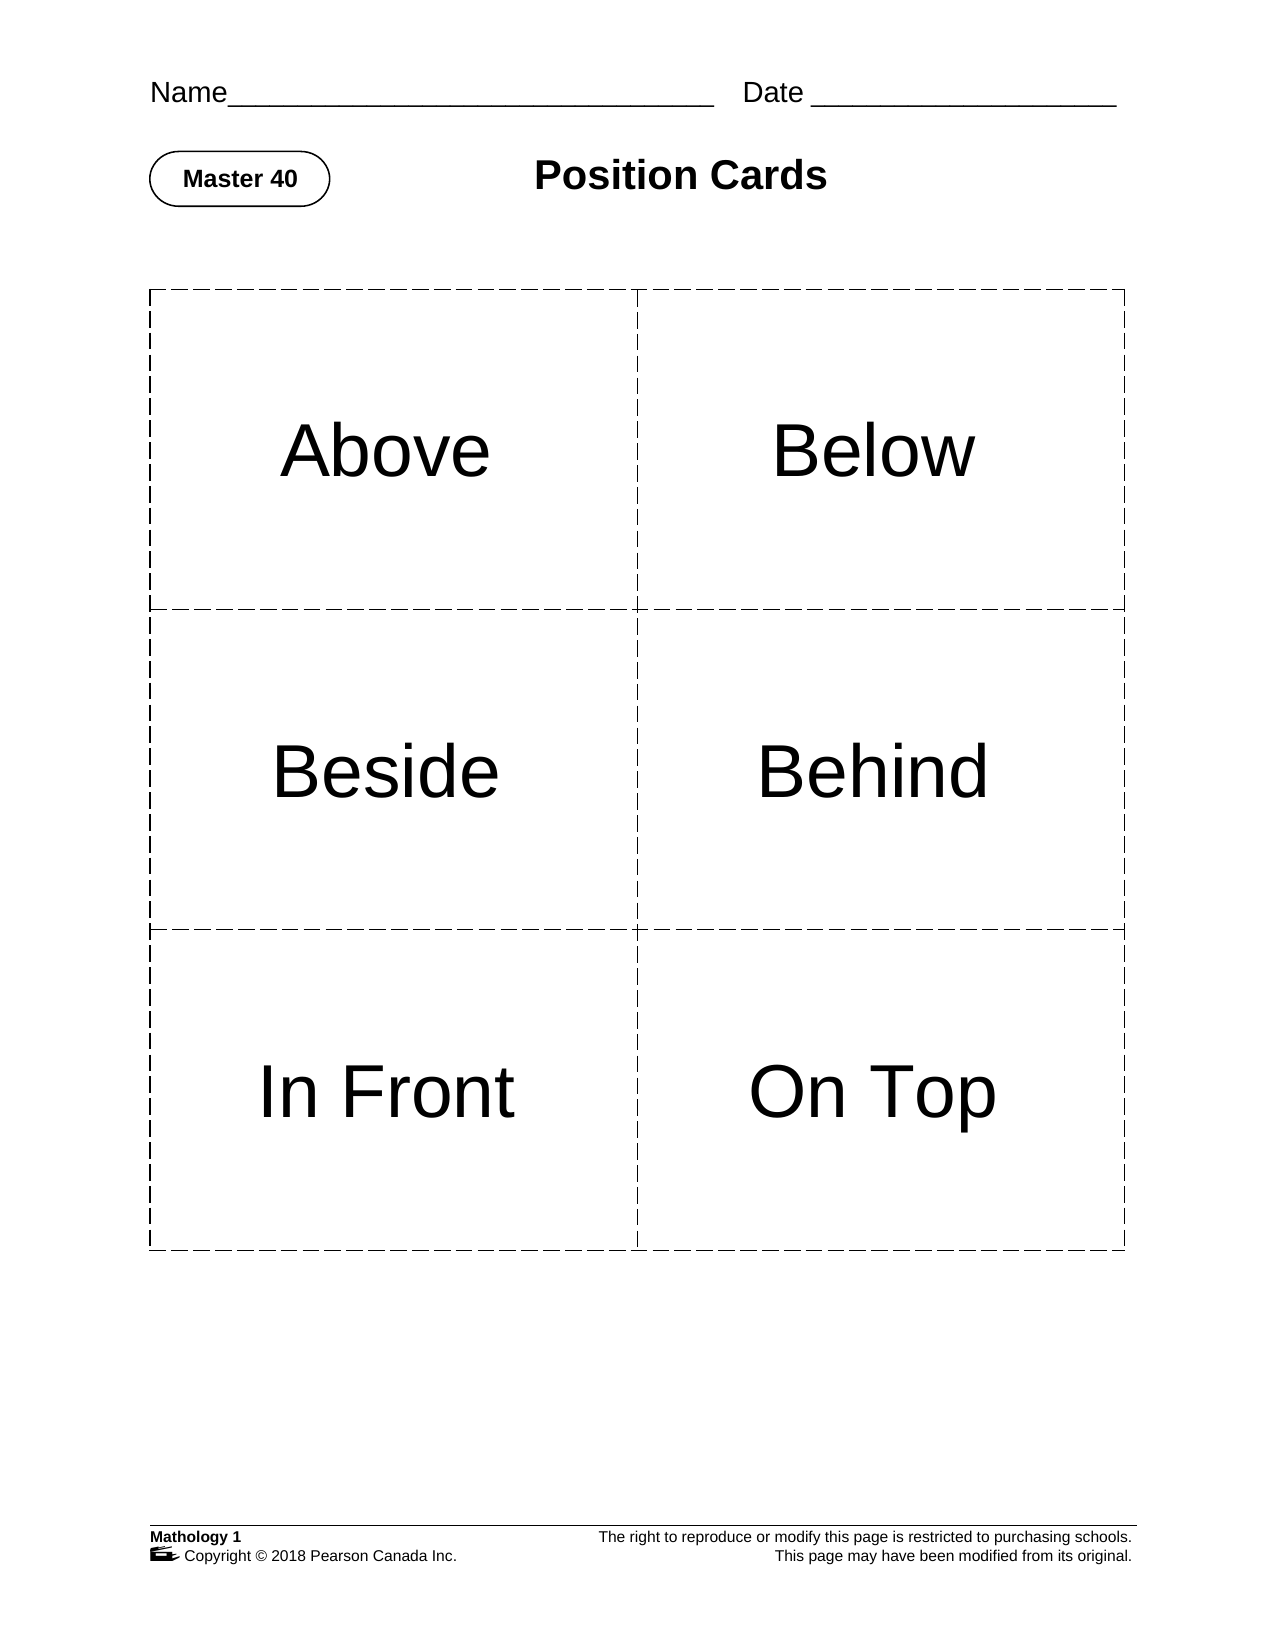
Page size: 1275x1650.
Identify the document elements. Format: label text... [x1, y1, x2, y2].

text Position Cards [306, 150, 1137, 198]
table_cell Behind [637, 609, 1124, 929]
table_cell In Front [150, 929, 637, 1249]
table_header Below [637, 289, 1124, 609]
picture [150, 1546, 180, 1561]
table_cell Beside [150, 609, 637, 929]
table_header Above [150, 289, 637, 609]
table_cell On Top [637, 929, 1124, 1249]
